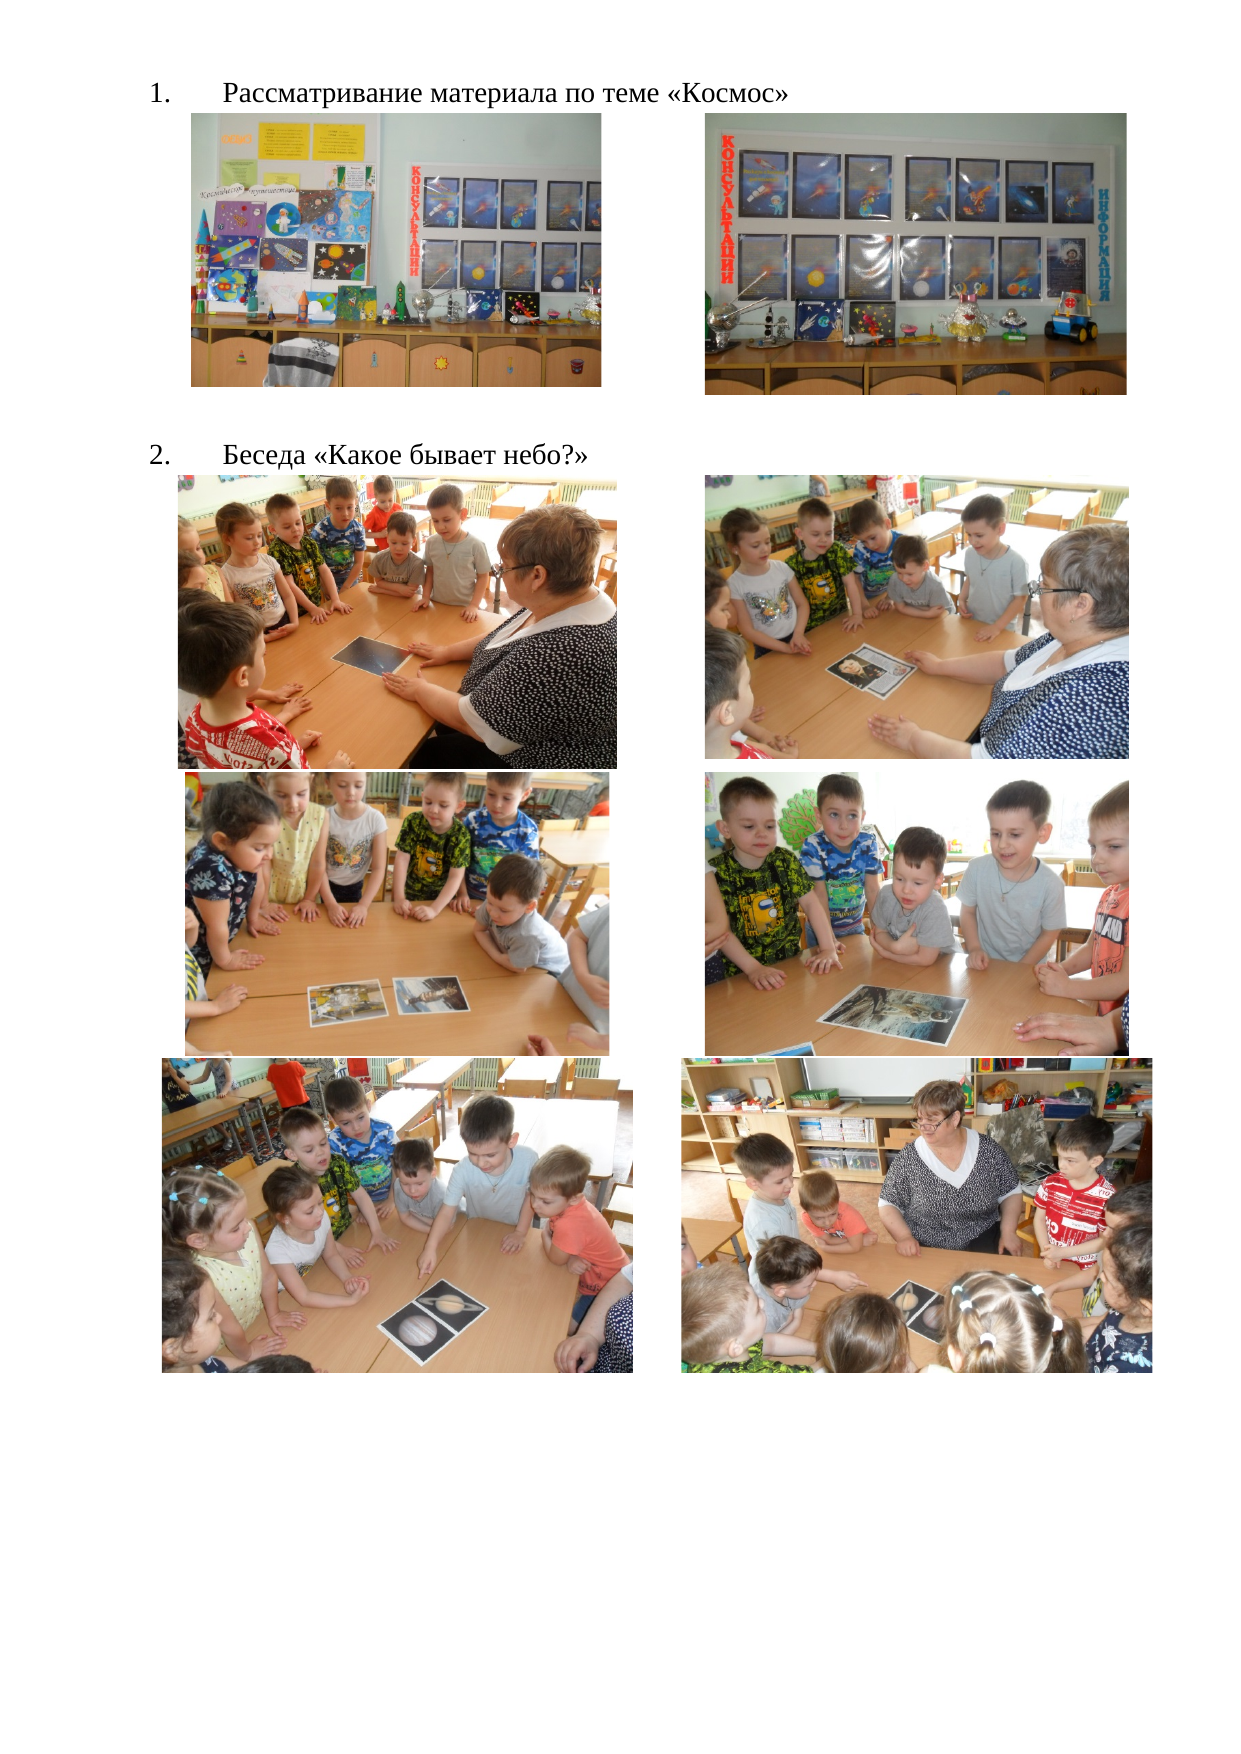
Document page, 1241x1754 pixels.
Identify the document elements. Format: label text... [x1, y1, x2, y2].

picture [185, 772, 610, 1056]
table_header [657, 476, 1176, 772]
picture [191, 113, 602, 387]
picture [161, 1058, 633, 1373]
picture [681, 1058, 1153, 1373]
picture [704, 113, 1127, 395]
table_cell [138, 1059, 657, 1377]
list Беседа «Какое бывает небо?» [75, 437, 1165, 471]
table_header [138, 114, 655, 399]
picture [704, 772, 1129, 1056]
table_cell [657, 772, 1176, 1059]
list Рассматривание материала по теме «Космос» [75, 75, 1165, 108]
table_header [655, 114, 1176, 399]
table_header [138, 476, 657, 772]
picture [177, 475, 617, 769]
picture [704, 475, 1129, 759]
table_cell [657, 1059, 1176, 1377]
table_cell [138, 772, 657, 1059]
